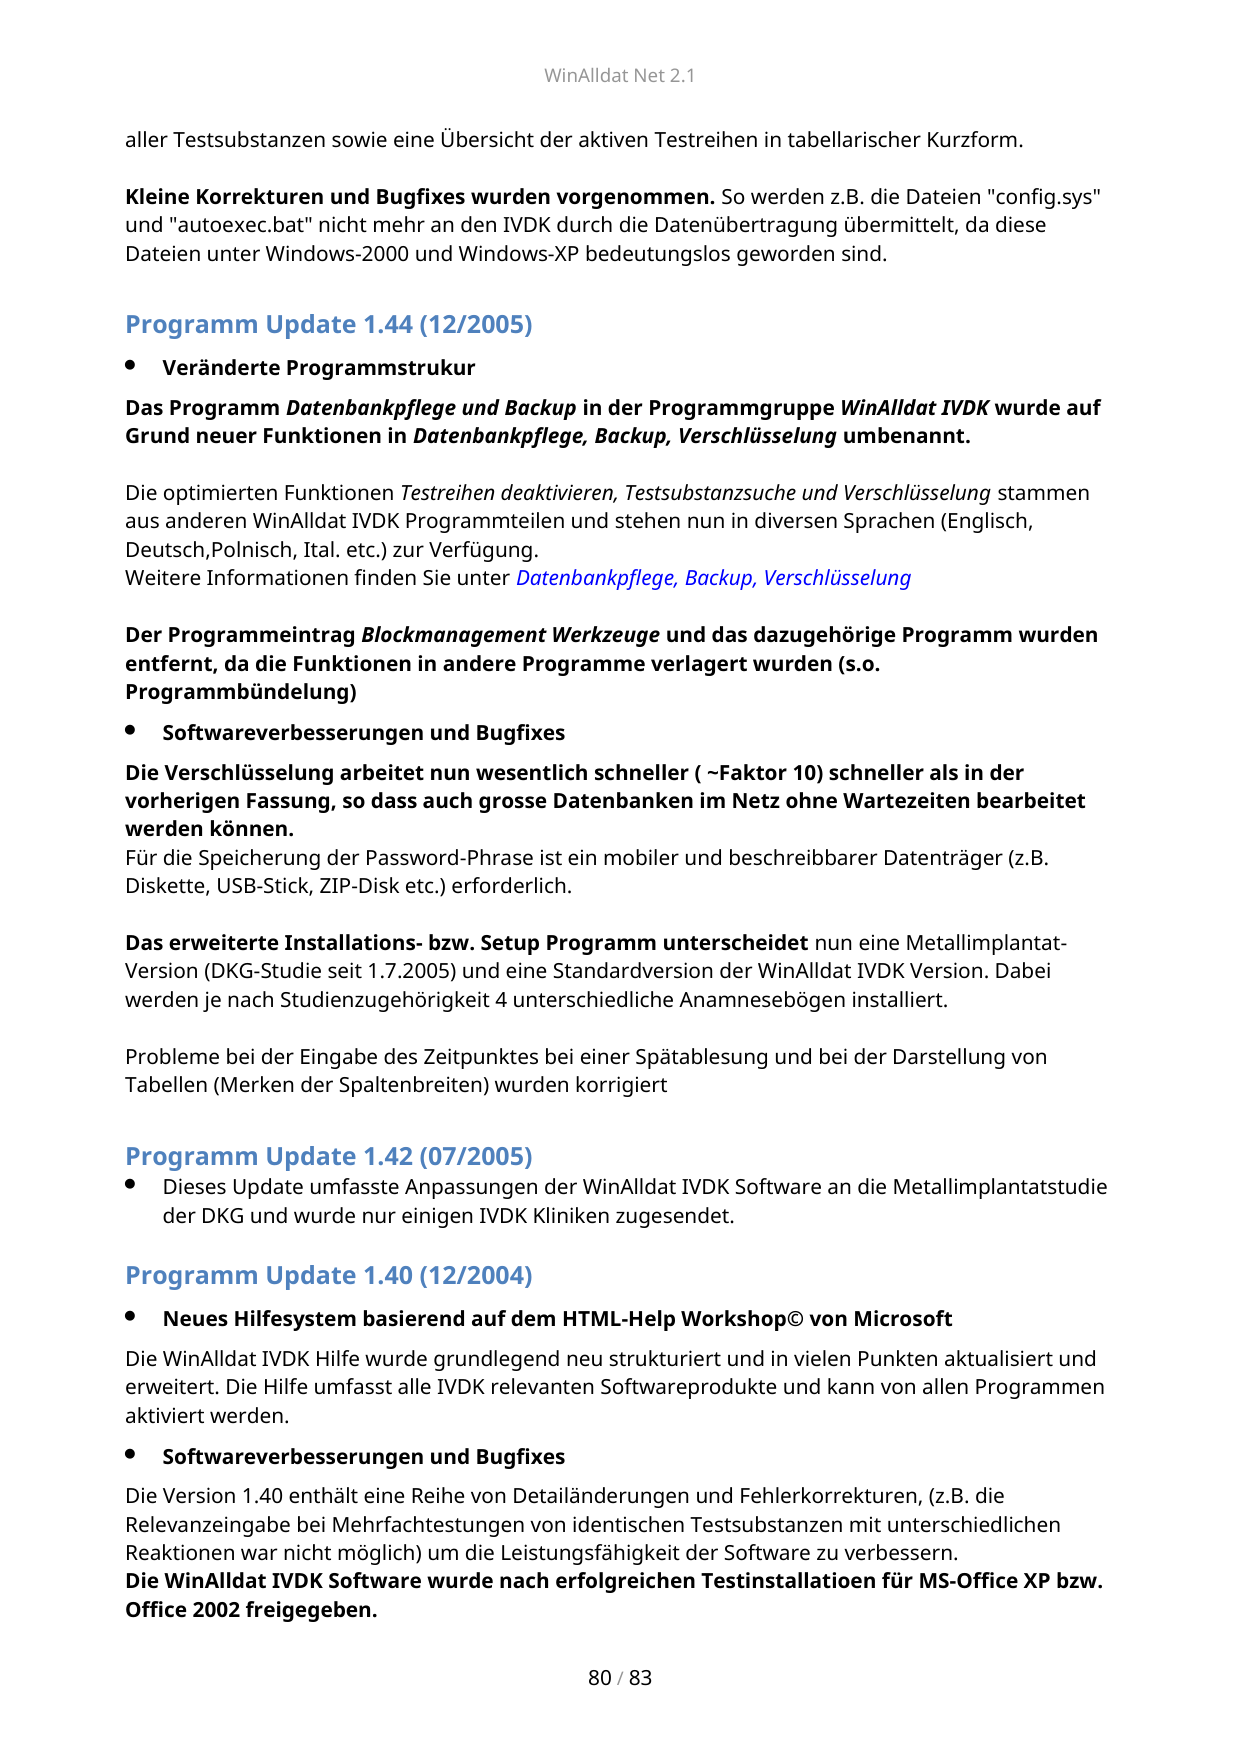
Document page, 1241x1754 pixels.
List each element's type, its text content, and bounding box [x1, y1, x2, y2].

list Veränderte Programmstrukur [125, 353, 1115, 382]
list Softwareverbesserungen und Bugfixes [125, 1442, 1115, 1470]
text Die Version 1.40 enthält eine Reihe von Detailänderungen und Fehlerkorrekturen, (z.B. die Relevanzeingabe bei Mehrfachtestungen von identischen Testsubstanzen mit unterschiedlichen Reaktionen war nicht möglich) um die Leistungsfähigkeit der Software zu verbessern. Die WinAlldat IVDK Software wurde nach erfolgreichen Testinstallatioen für MS-Office XP bzw. Office 2002 freigegeben. [125, 1481, 1115, 1623]
list Neues Hilfesystem basierend auf dem HTML-Help Workshop© von Microsoft [125, 1304, 1115, 1333]
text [125, 125, 1115, 267]
text Die Verschlüsselung arbeitet nun wesentlich schneller ( ~Faktor 10) schneller als in der vorherigen Fassung, so dass auch grosse Datenbanken im Netz ohne Wartezeiten bearbeitet werden können. Für die Speicherung der Password-Phrase ist ein mobiler und beschreibbarer Datenträger (z.B. Diskette, USB-Stick, ZIP-Disk etc.) erforderlich. Das erweiterte Installations- bzw. Setup Programm unterscheidet nun eine Metallimplantat-Version (DKG-Studie seit 1.7.2005) und eine Standardversion der WinAlldat IVDK Version. Dabei werden je nach Studienzugehörigkeit 4 unterschiedliche Anamnesebögen installiert. Probleme bei der Eingabe des Zeitpunktes bei einer Spätablesung und bei der Darstellung von Tabellen (Merken der Spaltenbreiten) wurden korrigiert [125, 758, 1115, 1127]
text Programm Update 1.44 (12/2005) [125, 307, 1115, 341]
text Das Programm Datenbankpflege und Backup in der Programmgruppe WinAlldat IVDK wurde auf Grund neuer Funktionen in Datenbankpflege, Backup, Verschlüsselung umbenannt. Die optimierten Funktionen Testreihen deaktivieren, Testsubstanzsuche und Verschlüsselung stammen aus anderen WinAlldat IVDK Programmteilen und stehen nun in diversen Sprachen (Englisch, Deutsch,Polnisch, Ital. etc.) zur Verfügung. Weitere Informationen finden Sie unter Datenbankpflege, Backup, Verschlüsselung Der Programmeintrag Blockmanagement Werkzeuge und das dazugehörige Programm wurden entfernt, da die Funktionen in andere Programme verlagert wurden (s.o. Programmbündelung) [125, 393, 1115, 706]
list Softwareverbesserungen und Bugfixes [125, 718, 1115, 747]
text Programm Update 1.42 (07/2005) [125, 1138, 1115, 1172]
text Programm Update 1.40 (12/2004) [125, 1258, 1115, 1292]
list Dieses Update umfasste Anpassungen der WinAlldat IVDK Software an die Metallimplantatstudie der DKG und wurde nur einigen IVDK Kliniken zugesendet. [125, 1172, 1115, 1229]
text Die WinAlldat IVDK Hilfe wurde grundlegend neu strukturiert und in vielen Punkten aktualisiert und erweitert. Die Hilfe umfasst alle IVDK relevanten Softwareprodukte und kann von allen Programmen aktiviert werden. [125, 1344, 1115, 1429]
